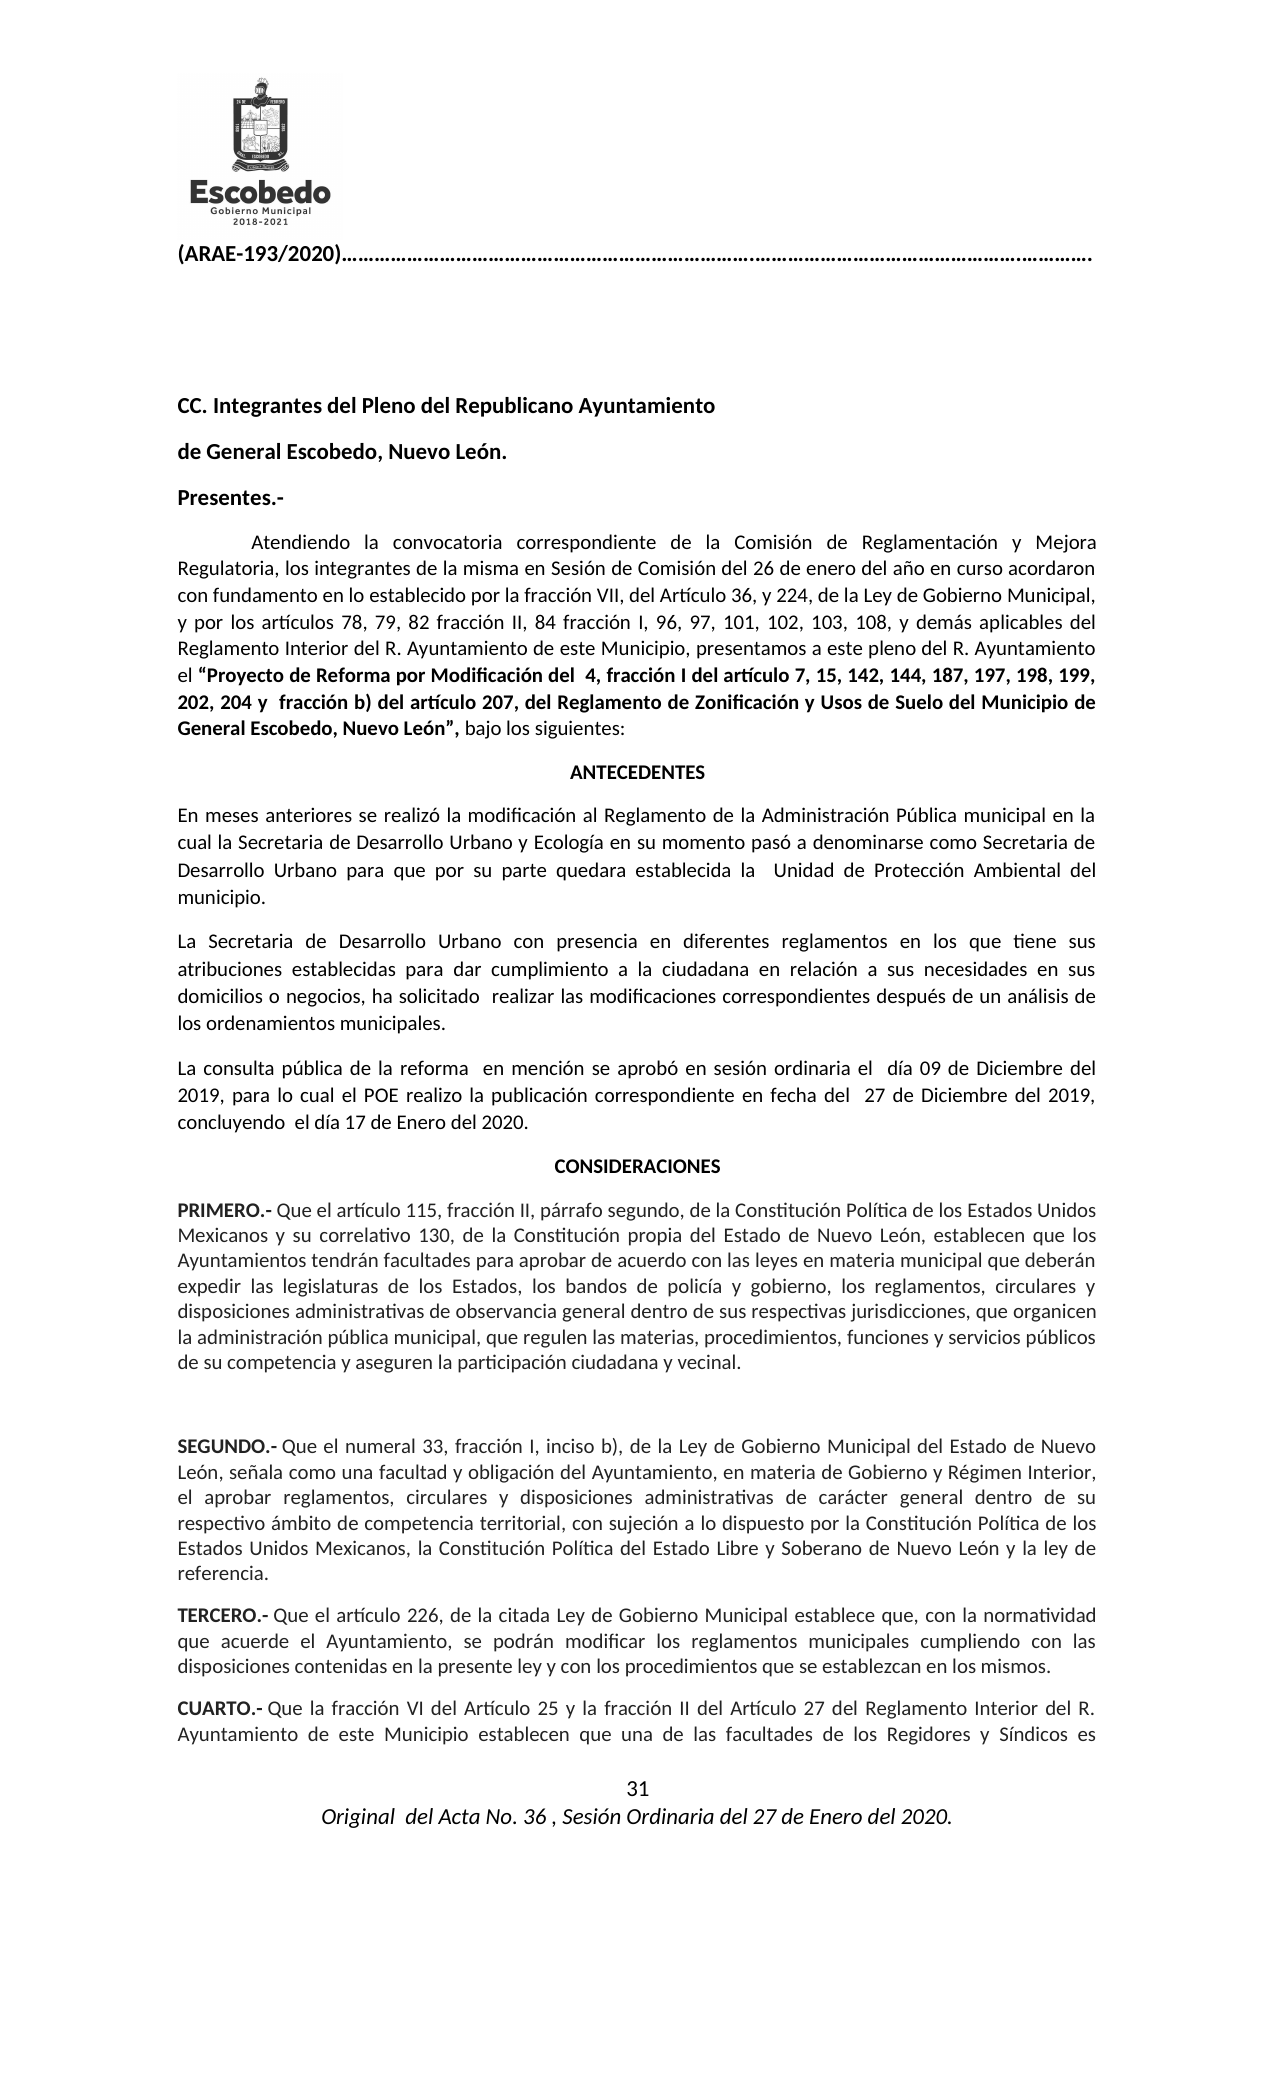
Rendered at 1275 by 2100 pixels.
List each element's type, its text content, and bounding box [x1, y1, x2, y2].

text CC. Integrantes del Pleno del Republicano Ayuntamiento [177, 391, 1098, 419]
text ANTECEDENTES [177, 759, 1098, 784]
text CONSIDERACIONES [177, 1153, 1098, 1179]
picture [177, 73, 343, 240]
text La Secretaria de Desarrollo Urbano con presencia en diferentes reglamentos en los que tiene sus atribuciones establecidas para dar cumplimiento a la ciudadana en relación a sus necesidades en sus domicilios o negocios, ha solicitado realizar las modificaciones correspondientes después de un análisis de los ordenamientos municipales. [177, 928, 1098, 1036]
text La consulta pública de la reforma en mención se aprobó en sesión ordinaria el día 09 de Diciembre del 2019, para lo cual el POE realizo la publicación correspondiente en fecha del 27 de Diciembre del 2019, concluyendo el día 17 de Enero del 2020. [177, 1055, 1098, 1135]
text (ARAE-193/2020)………………………………………………………………….………………………………………….…………. [177, 239, 1098, 267]
text de General Escobedo, Nuevo León. [177, 437, 1098, 465]
text En meses anteriores se realizó la modificación al Reglamento de la Administración Pública municipal en la cual la Secretaria de Desarrollo Urbano y Ecología en su momento pasó a denominarse como Secretaria de Desarrollo Urbano para que por su parte quedara establecida la Unidad de Protección Ambiental del municipio. [177, 802, 1098, 910]
text TERCERO.- Que el artículo 226, de la citada Ley de Gobierno Municipal establece que, con la normatividad que acuerde el Ayuntamiento, se podrán modificar los reglamentos municipales cumpliendo con las disposiciones contenidas en la presente ley y con los procedimientos que se establezcan en los mismos. [177, 1603, 1098, 1679]
text PRIMERO.- Que el artículo 115, fracción II, párrafo segundo, de la Constitución Política de los Estados Unidos Mexicanos y su correlativo 130, de la Constitución propia del Estado de Nuevo León, establecen que los Ayuntamientos tendrán facultades para aprobar de acuerdo con las leyes en materia municipal que deberán expedir las legislaturas de los Estados, los bandos de policía y gobierno, los reglamentos, circulares y disposiciones administrativas de observancia general dentro de sus respectivas jurisdicciones, que organicen la administración pública municipal, que regulen las materias, procedimientos, funciones y servicios públicos de su competencia y aseguren la participación ciudadana y vecinal. [177, 1197, 1098, 1375]
text Presentes.- [177, 483, 1098, 511]
text SEGUNDO.- Que el numeral 33, fracción I, inciso b), de la Ley de Gobierno Municipal del Estado de Nuevo León, señala como una facultad y obligación del Ayuntamiento, en materia de Gobierno y Régimen Interior, el aprobar reglamentos, circulares y disposiciones administrativas de carácter general dentro de su respectivo ámbito de competencia territorial, con sujeción a lo dispuesto por la Constitución Política de los Estados Unidos Mexicanos, la Constitución Política del Estado Libre y Soberano de Nuevo León y la ley de referencia. [177, 1433, 1098, 1586]
text Atendiendo la convocatoria correspondiente de la Comisión de Reglamentación y Mejora Regulatoria, los integrantes de la misma en Sesión de Comisión del 26 de enero del año en curso acordaron con fundamento en lo establecido por la fracción VII, del Artículo 36, y 224, de la Ley de Gobierno Municipal, y por los artículos 78, 79, 82 fracción II, 84 fracción I, 96, 97, 101, 102, 103, 108, y demás aplicables del Reglamento Interior del R. Ayuntamiento de este Municipio, presentamos a este pleno del R. Ayuntamiento el “Proyecto de Reforma por Modificación del 4, fracción I del artículo 7, 15, 142, 144, 187, 197, 198, 199, 202, 204 y fracción b) del artículo 207, del Reglamento de Zonificación y Usos de Suelo del Municipio de General Escobedo, Nuevo León”, bajo los siguientes: [177, 529, 1098, 741]
